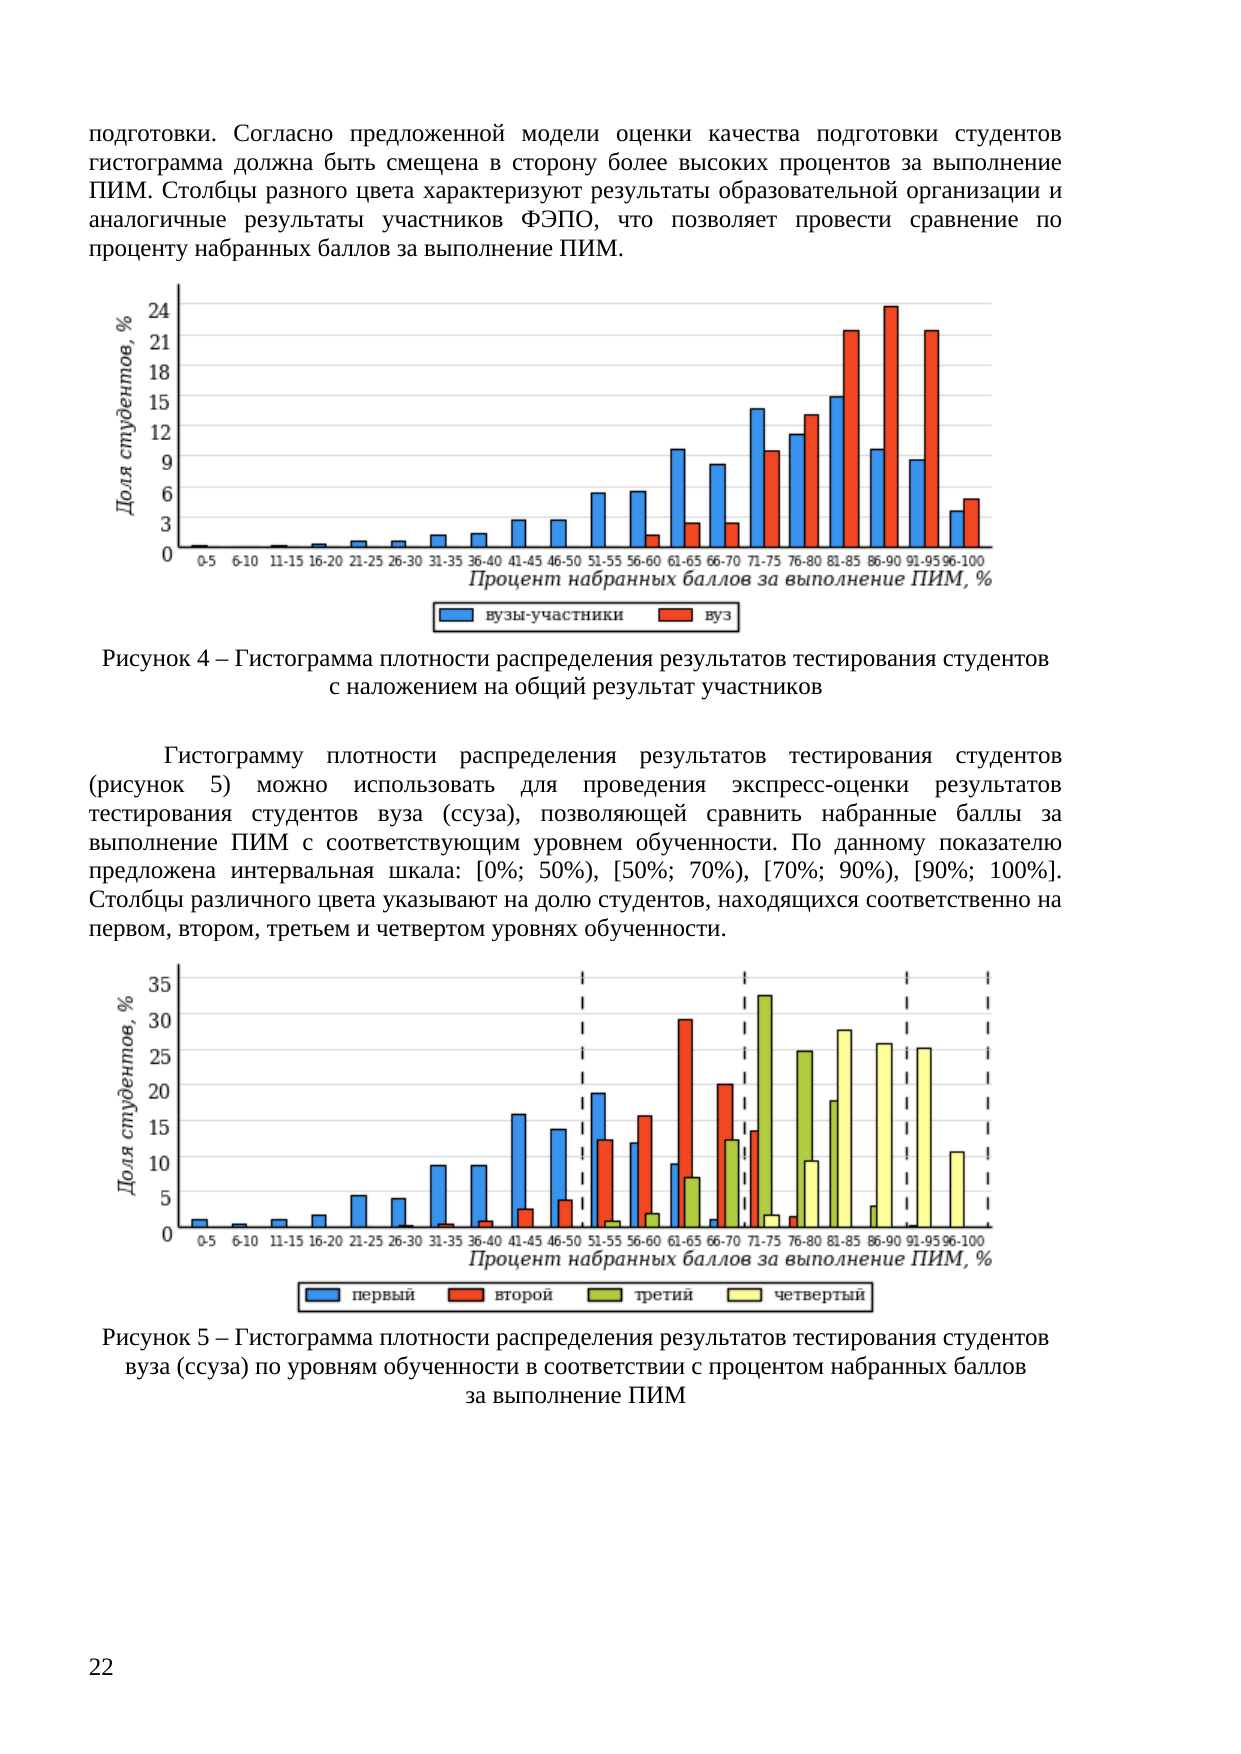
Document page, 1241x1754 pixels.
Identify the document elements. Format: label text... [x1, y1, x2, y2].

picture [103, 941, 1049, 1317]
text Рисунок 5 – Гистограмма плотности распределения результатов тестирования студентов вуза (ссуза) по уровням обученности в соответствии с процентом набранных баллов за выполнение ПИМ [88, 1322, 1063, 1408]
picture [103, 261, 1049, 637]
text Рисунок 4 – Гистограмма плотности распределения результатов тестирования студентов с наложением на общий результат участников [88, 643, 1063, 700]
text Гистограмму плотности распределения результатов тестирования студентов (рисунок 5) можно использовать для проведения экспресс-оценки результатов тестирования студентов вуза (ссуза), позволяющей сравнить набранные баллы за выполнение ПИМ с соответствующим уровнем обученности. По данному показателю предложена интервальная шкала: [0%; 50%), [50%; 70%), [70%; 90%), [90%; 100%]. Столбцы различного цвета указывают на долю студентов, находящихся соответственно на первом, втором, третьем и четвертом уровнях обученности. [88, 740, 1063, 942]
